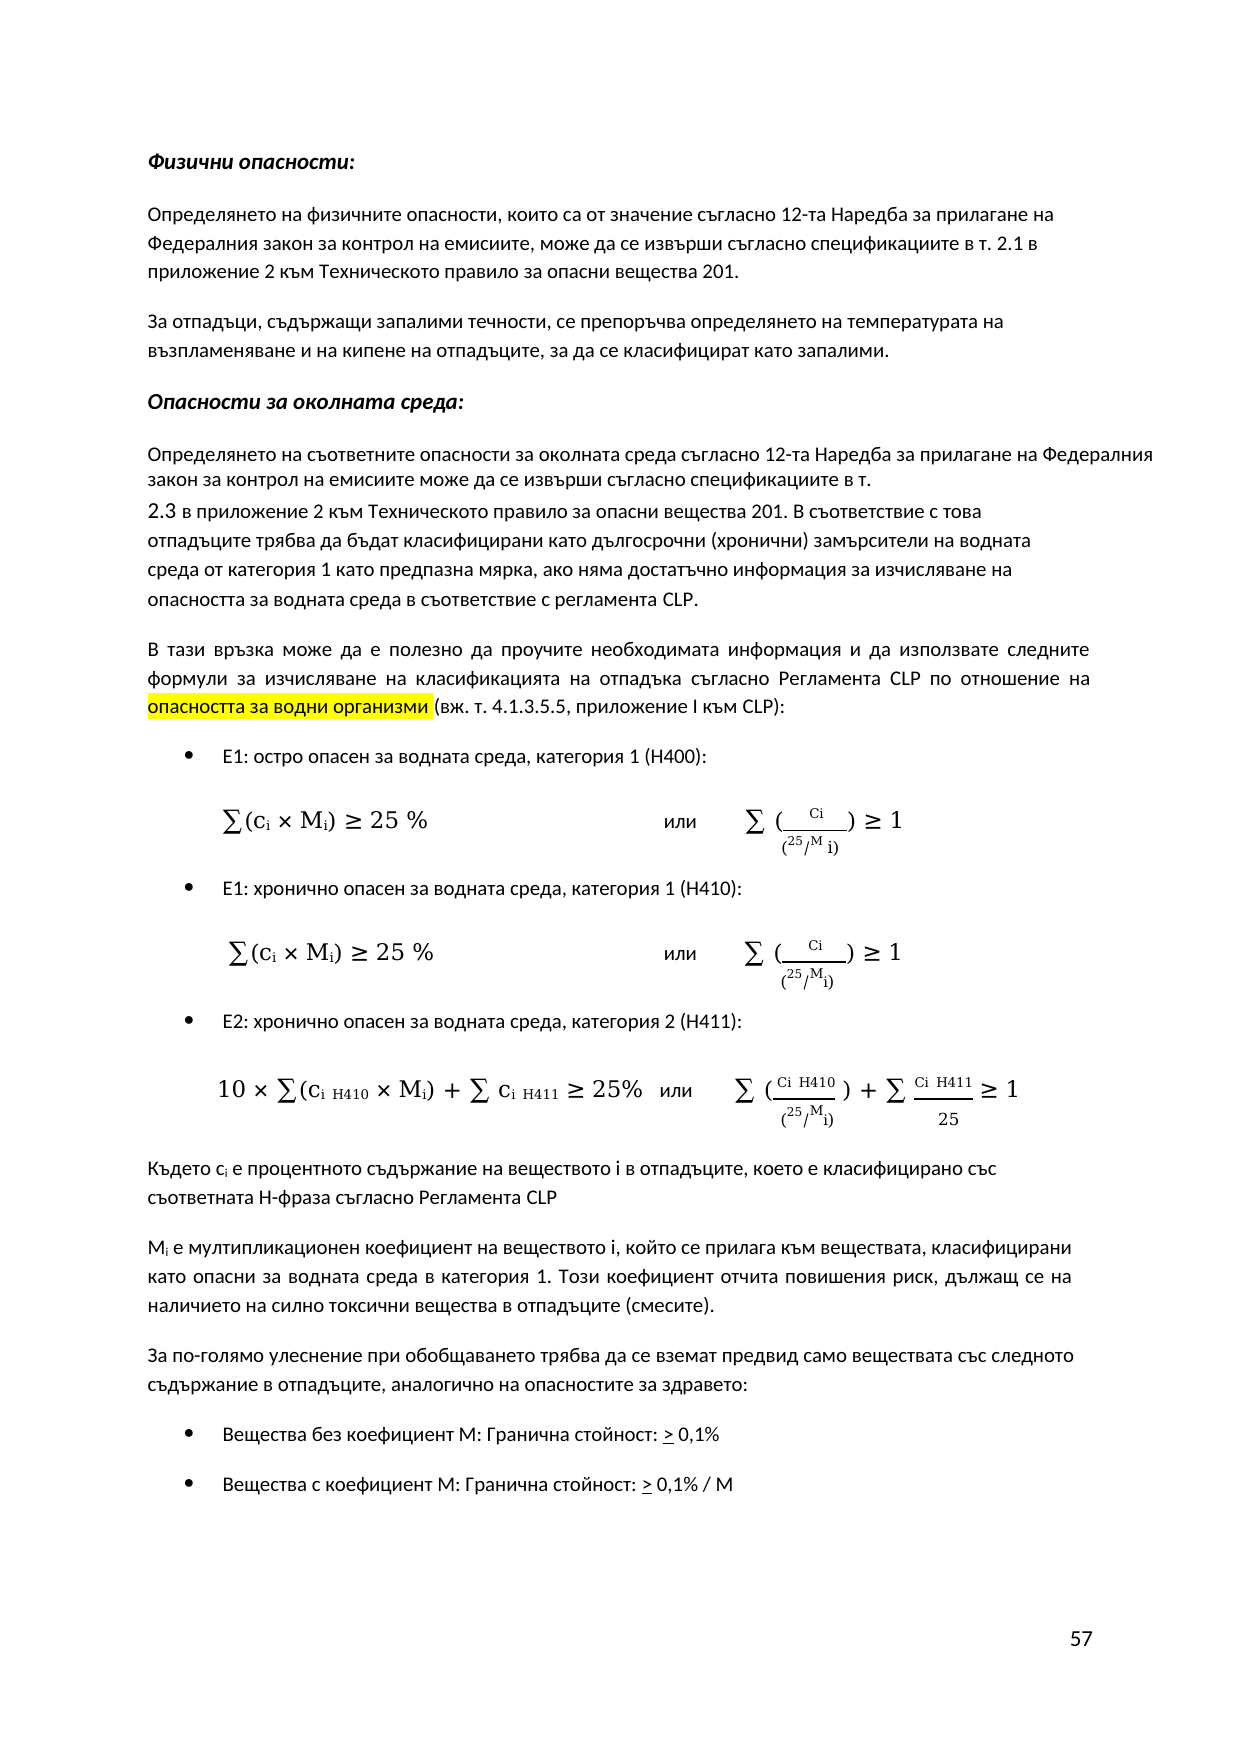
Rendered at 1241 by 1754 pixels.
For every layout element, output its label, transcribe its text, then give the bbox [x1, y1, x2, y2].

list в приложение 2 към Техническото правило за опасни вещества 201. В съответствие с това отпадъците трябва да бъдат класифицирани като дългосрочни (хронични) замърсители на водната среда от категория 1 като предпазна мярка, ако няма достатъчно информация за изчисляване на опасността за водната среда в съответствие с регламента CLP. [147, 496, 1076, 611]
subtitle ∑(ci × Mi) ≥ 25 % или ∑ ( Ci ) ≥ 1 [221, 809, 1194, 833]
text Mi е мултипликационен коефициент на веществото i, който се прилага към веществата, класифицирани като опасни за водната среда в категория 1. Този коефициент отчита повишения риск, дължащ се на наличието на силно токсични вещества в отпадъците (смесите). [147, 1234, 1074, 1318]
text (25/Mi) 25 [779, 1102, 1194, 1130]
text Определянето на физичните опасности, които са от значение съгласно 12-та Наредба за прилагане на Федералния закон за контрол на емисиите, може да се извърши съгласно спецификациите в т. 2.1 в приложение 2 към Техническото правило за опасни вещества 201. [147, 201, 1077, 284]
list E2: хронично опасен за водната среда, категория 2 (H411): [185, 1008, 1194, 1033]
text За отпадъци, съдържащи запалими течности, се препоръчва определянето на температурата на възпламеняване и на кипене на отпадъците, за да се класифицират като запалими. [147, 308, 1092, 363]
text Където ci е процентното съдържание на веществото i в отпадъците, което е класифицирано със съответната Н-фраза съгласно Регламента CLP [147, 1156, 1092, 1209]
text Определянето на съответните опасности за околната среда съгласно 12-та Наредба за прилагане на Федералния закон за контрол на емисиите може да се извърши съгласно спецификациите в т. [147, 441, 1194, 492]
text (25/M i) [780, 833, 1194, 858]
list Вещества с коефициент М: Гранична стойност: > 0,1% / M [185, 1471, 1194, 1497]
subtitle Опасности за околната среда: [147, 387, 1194, 415]
text За по-голямо улеснение при обобщаването трябва да се вземат предвид само веществата със следното съдържание в отпадъците, аналогично на опасностите за здравето: [147, 1342, 1076, 1397]
subtitle ∑(ci × Mi) ≥ 25 % или ∑ ( Ci ) ≥ 1 [227, 941, 1194, 965]
text В тази връзка може да е полезно да проучите необходимата информация и да използвате следните формули за изчисляване на класификацията на отпадъка съгласно Регламента CLP по отношение на опасността за водни организми (вж. т. 4.1.3.5.5, приложение I към CLP): [147, 636, 1092, 719]
subtitle 10 × ∑(ci H410 × Mi) + ∑ ci H411 ≥ 25% или ∑ ( Ci H410 ) + ∑ Ci H411 ≥ 1 [60, 1074, 1176, 1102]
text Физични опасности: [147, 147, 1194, 175]
list E1: остро опасен за водната среда, категория 1 (H400): [185, 743, 1194, 768]
list Вещества без коефициент M: Гранична стойност: > 0,1% [185, 1421, 1194, 1446]
list E1: хронично опасен за водната среда, категория 1 (H410): [185, 875, 1194, 900]
text (25/Mi) [779, 965, 1194, 992]
